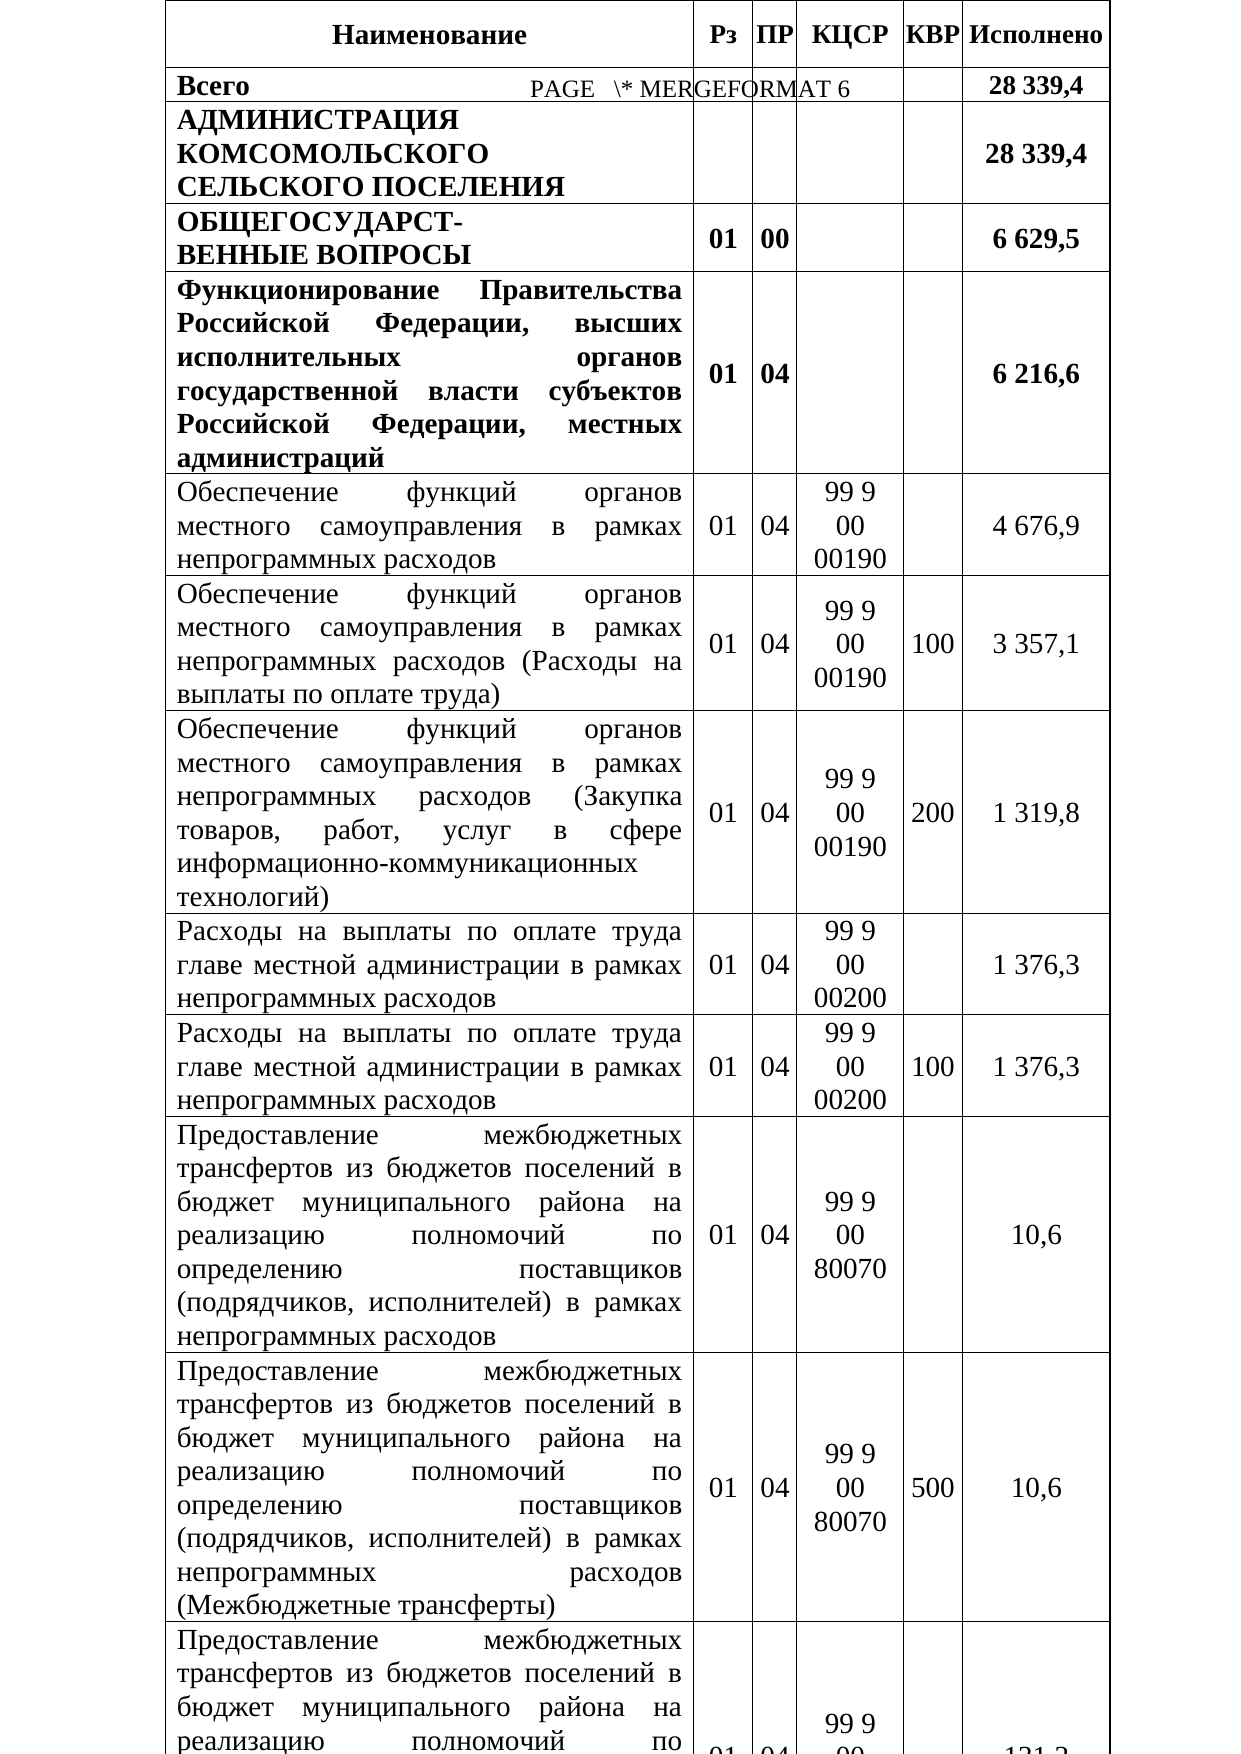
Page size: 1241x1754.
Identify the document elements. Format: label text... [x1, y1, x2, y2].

table_header ПР [753, 1, 796, 67]
table_cell Обеспечение функций органов местного самоуправления в рамках непрограммных расходов (Расходы на выплаты по оплате труда) [166, 576, 693, 710]
table_cell 04 [753, 474, 796, 575]
table_cell 1 376,3 [963, 914, 1109, 1014]
table_cell [694, 102, 752, 203]
table_cell 1 376,3 [963, 1015, 1109, 1116]
table_cell [797, 204, 903, 271]
table_cell 100 [904, 576, 962, 710]
table_cell [694, 68, 752, 101]
table_cell 01 [694, 1117, 752, 1352]
table_cell 6 216,6 [963, 272, 1109, 473]
table_cell 99 9 00 80070 [797, 1353, 903, 1621]
table_cell 200 [904, 711, 962, 912]
table_cell 500 [904, 1353, 962, 1621]
table_cell 04 [753, 1353, 796, 1621]
table_cell 4 676,9 [963, 474, 1109, 575]
table_cell Предоставление межбюджетных трансфертов из бюджетов поселений в бюджет муниципального района на реализацию полномочий по определению поставщиков (подрядчиков, исполнителей) в рамках непрограммных расходов [166, 1117, 693, 1352]
table_cell [797, 102, 903, 203]
table_cell [904, 68, 962, 101]
table_cell 28 339,4 [963, 102, 1109, 203]
table_cell 131,2 [963, 1622, 1109, 1754]
table_cell 100 [904, 1015, 962, 1116]
table_cell 01 [694, 576, 752, 710]
table_cell 04 [753, 576, 796, 710]
table_header Исполнено [963, 1, 1109, 67]
table_cell 01 [694, 1622, 752, 1754]
table_cell 04 [753, 711, 796, 912]
table_header КВР [904, 1, 962, 67]
table_cell 01 [694, 914, 752, 1014]
table_cell 04 [753, 272, 796, 473]
table_cell 99 9 00 00190 [797, 711, 903, 912]
table_cell 04 [753, 1117, 796, 1352]
table_cell Всего [166, 68, 693, 101]
table_cell АДМИНИСТРАЦИЯ КОМСОМОЛЬСКОГО СЕЛЬСКОГО ПОСЕЛЕНИЯ [166, 102, 693, 203]
table_cell Расходы на выплаты по оплате труда главе местной администрации в рамках непрограммных расходов [166, 1015, 693, 1116]
table_cell 1 319,8 [963, 711, 1109, 912]
table_cell [904, 272, 962, 473]
table_cell [904, 914, 962, 1014]
table_cell [753, 102, 796, 203]
table_cell 6 629,5 [963, 204, 1109, 271]
table_cell 99 9 00 80080 [797, 1622, 903, 1754]
table_cell 01 [694, 711, 752, 912]
table_header Наименование [166, 1, 693, 67]
table_cell 99 9 00 00190 [797, 576, 903, 710]
table_cell 10,6 [963, 1353, 1109, 1621]
table_cell [904, 474, 962, 575]
table_header Рз [694, 1, 752, 67]
table_cell 01 [694, 272, 752, 473]
table_cell 04 [753, 914, 796, 1014]
table_cell [904, 1622, 962, 1754]
table_cell [797, 272, 903, 473]
table_cell 01 [694, 1353, 752, 1621]
table_cell [904, 1117, 962, 1352]
table_cell 99 9 00 00200 [797, 1015, 903, 1116]
table_cell [797, 68, 903, 101]
table_cell [904, 102, 962, 203]
table_header КЦСР [797, 1, 903, 67]
table_cell 10,6 [963, 1117, 1109, 1352]
table_cell Обеспечение функций органов местного самоуправления в рамках непрограммных расходов (Закупка товаров, работ, услуг в сфере информационно-коммуникационных технологий) [166, 711, 693, 912]
table_cell Предоставление межбюджетных трансфертов из бюджетов поселений в бюджет муниципального района на реализацию полномочий по распоряжению земельными участками, государственная собственность на которые не разграничена в рамках непрограммных расходов [166, 1622, 693, 1754]
table_cell 99 9 00 00200 [797, 914, 903, 1014]
table_cell ОБЩЕГОСУДАРСТ- ВЕННЫЕ ВОПРОСЫ [166, 204, 693, 271]
table_cell 3 357,1 [963, 576, 1109, 710]
table_cell Обеспечение функций органов местного самоуправления в рамках непрограммных расходов [166, 474, 693, 575]
table_cell 04 [753, 1622, 796, 1754]
table_cell Предоставление межбюджетных трансфертов из бюджетов поселений в бюджет муниципального района на реализацию полномочий по определению поставщиков (подрядчиков, исполнителей) в рамках непрограммных расходов (Межбюджетные трансферты) [166, 1353, 693, 1621]
table_cell 04 [753, 1015, 796, 1116]
table_cell [904, 204, 962, 271]
table_cell [753, 68, 796, 101]
table_cell 28 339,4 [963, 68, 1109, 101]
table_cell 01 [694, 204, 752, 271]
table_cell 99 9 00 00190 [797, 474, 903, 575]
table_cell 01 [694, 1015, 752, 1116]
table_cell Расходы на выплаты по оплате труда главе местной администрации в рамках непрограммных расходов [166, 914, 693, 1014]
table_cell 01 [694, 474, 752, 575]
table_cell 99 9 00 80070 [797, 1117, 903, 1352]
table_cell 00 [753, 204, 796, 271]
table_cell Функционирование Правительства Российской Федерации, высших исполнительных органов государственной власти субъектов Российской Федерации, местных администраций [166, 272, 693, 473]
